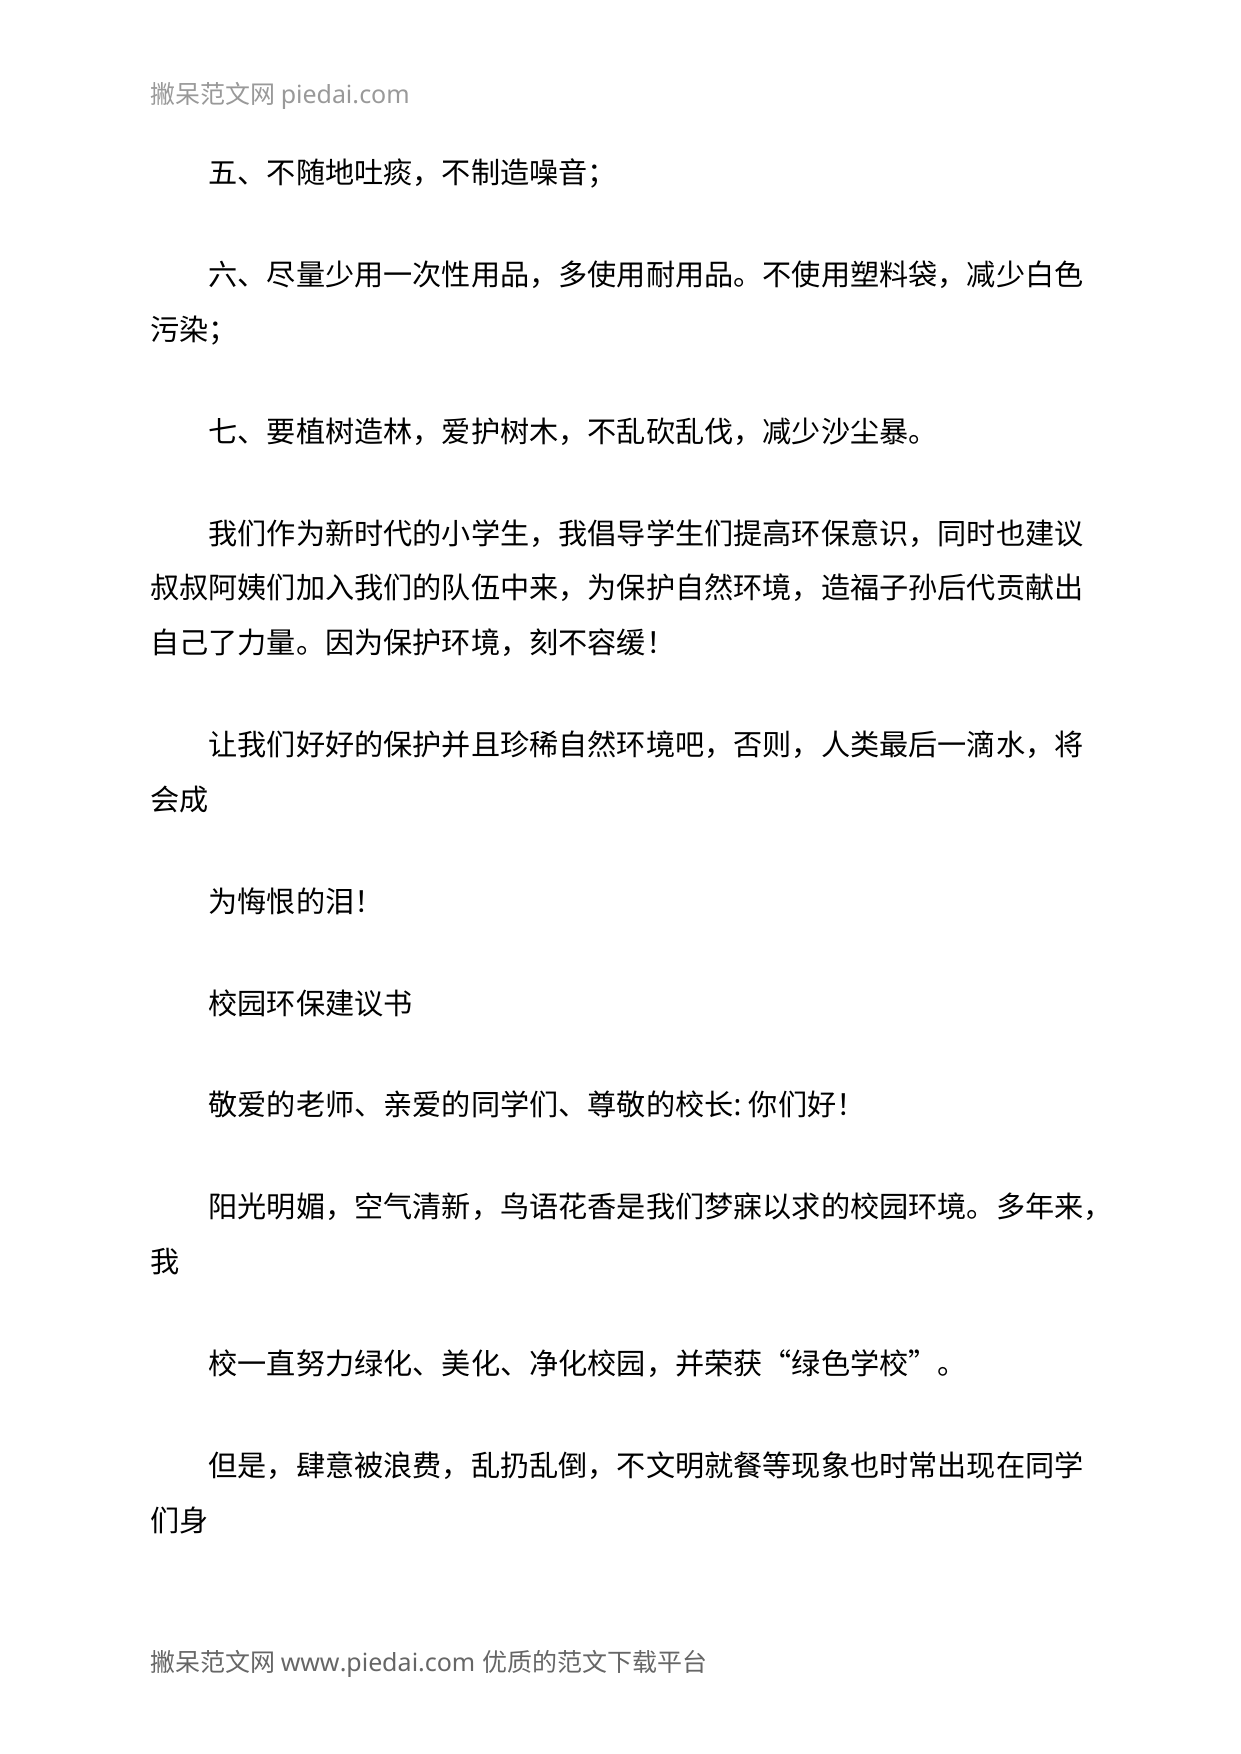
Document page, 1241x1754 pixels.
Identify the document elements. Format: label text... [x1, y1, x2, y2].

text 让我们好好的保护并且珍稀自然环境吧，否则，人类最后一滴水，将会成 [150, 722, 1090, 819]
text 六、尽量少用一次性用品，多使用耐用品。不使用塑料袋，减少白色污染； [150, 252, 1090, 349]
text 但是，肆意被浪费，乱扔乱倒，不文明就餐等现象也时常出现在同学们身 [150, 1442, 1090, 1539]
text 我们作为新时代的小学生，我倡导学生们提高环保意识，同时也建议叔叔阿姨们加入我们的队伍中来，为保护自然环境，造福子孙后代贡献出自己了力量。因为保护环境，刻不容缓！ [150, 510, 1090, 662]
text 阳光明媚，空气清新，鸟语花香是我们梦寐以求的校园环境。多年来，我 [150, 1184, 1090, 1281]
text 为悔恨的泪！ [150, 878, 1090, 921]
text 敬爱的老师、亲爱的同学们、尊敬的校长: 你们好！ [150, 1082, 1090, 1124]
text 校一直努力绿化、美化、净化校园，并荣获“绿色学校”。 [150, 1341, 1090, 1383]
text 校园环保建议书 [150, 980, 1090, 1022]
text 五、不随地吐痰，不制造噪音； [150, 150, 1090, 192]
text 七、要植树造林，爱护树木，不乱砍乱伐，减少沙尘暴。 [150, 408, 1090, 451]
